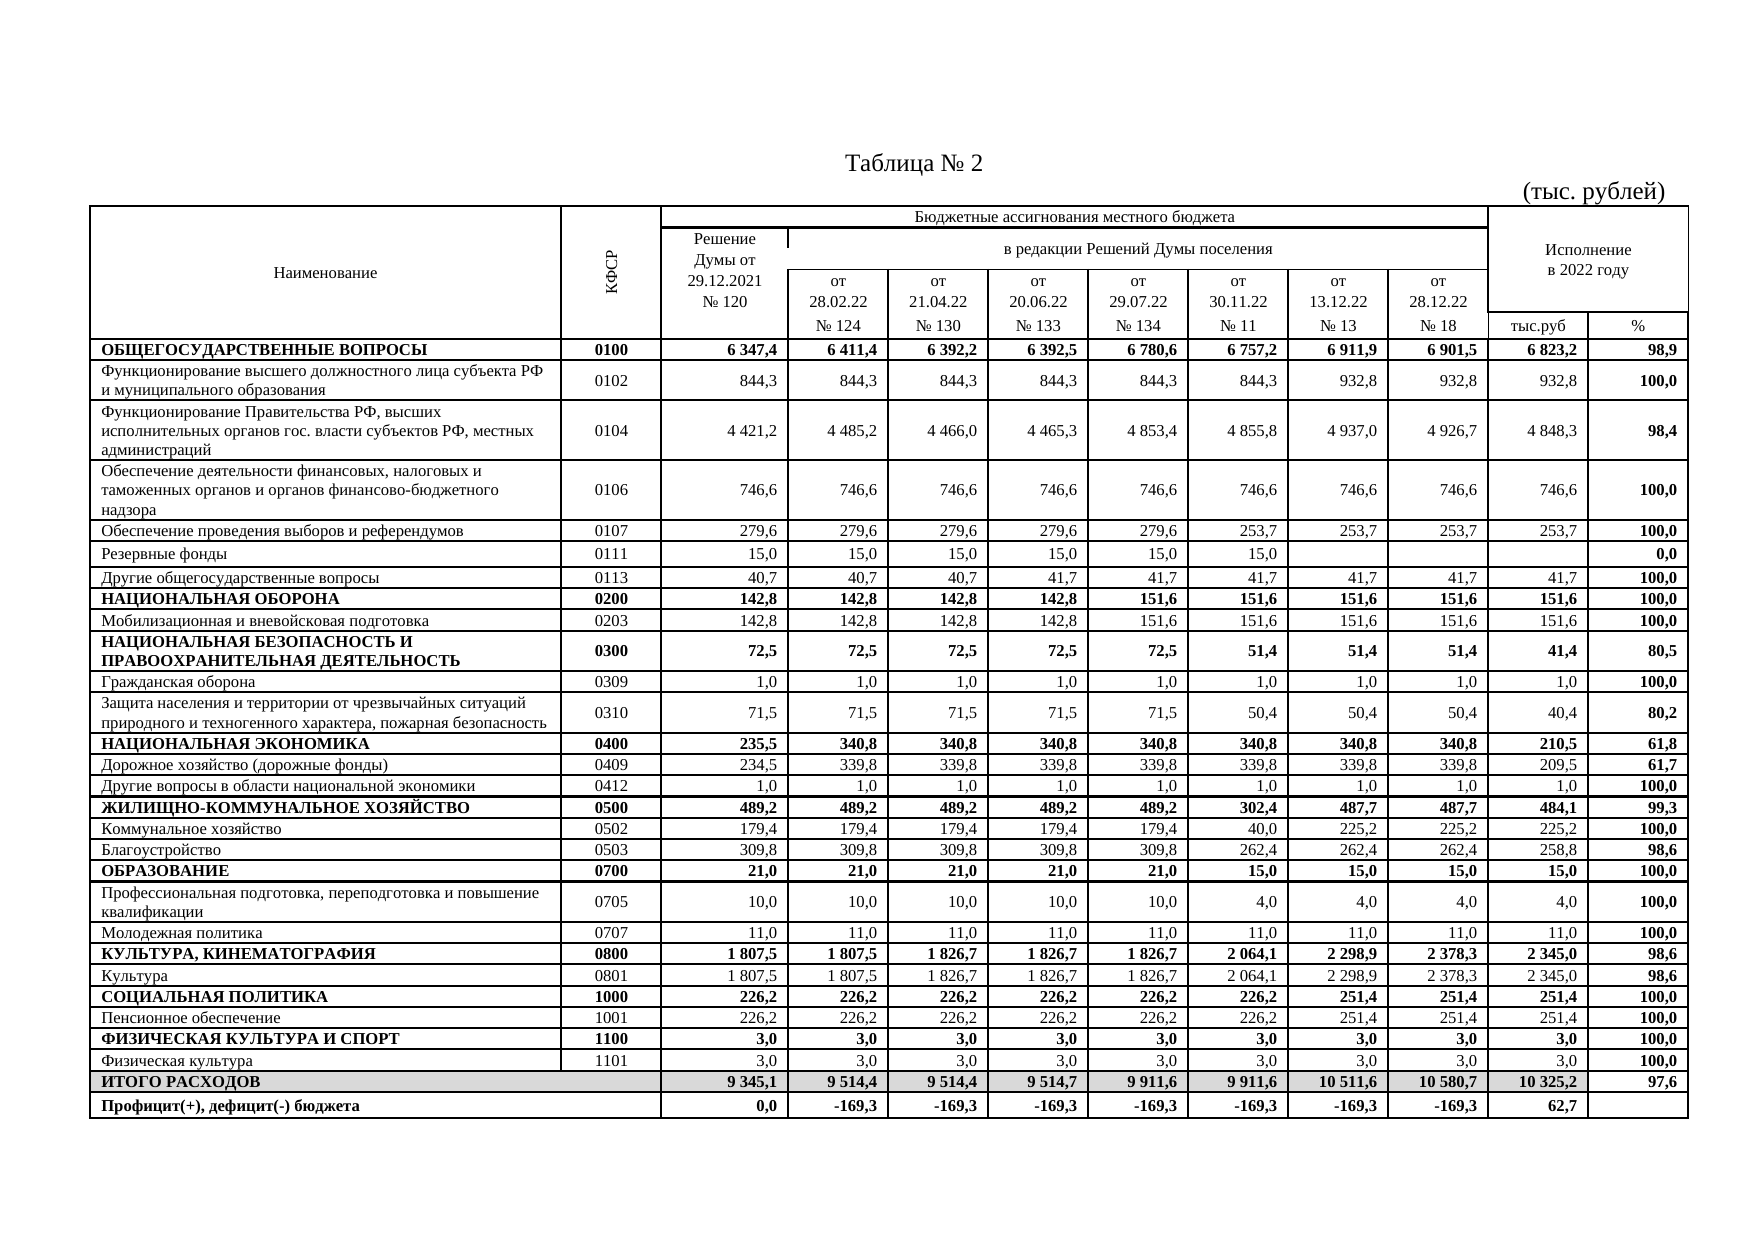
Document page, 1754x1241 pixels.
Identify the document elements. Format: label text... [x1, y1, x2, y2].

table_cell 309,8 [1089, 840, 1187, 859]
table_cell 61,8 [1589, 734, 1687, 753]
table_cell 71,5 [662, 693, 787, 732]
table_cell 15,0 [662, 542, 787, 566]
table_cell 2 064,1 [1189, 944, 1287, 963]
table_cell 0705 [562, 883, 660, 921]
table_cell 98,6 [1589, 840, 1687, 859]
table_cell 51,4 [1189, 632, 1287, 670]
table_cell Профицит(+), дефицит(-) бюджета [91, 1093, 660, 1117]
table_cell 235,5 [662, 734, 787, 753]
table_cell 100,0 [1589, 776, 1687, 795]
table_cell 1,0 [1489, 672, 1587, 691]
table_cell 0310 [562, 693, 660, 732]
table_cell 98,4 [1589, 401, 1687, 459]
table_cell 4 853,4 [1089, 401, 1187, 459]
table_cell 179,4 [889, 819, 987, 838]
table_cell 100,0 [1589, 987, 1687, 1006]
table_cell 142,8 [789, 610, 887, 629]
table_cell 0102 [562, 361, 660, 399]
table_cell 40,7 [789, 568, 887, 587]
table_cell 251,4 [1289, 1008, 1387, 1027]
table_cell 6 780,6 [1089, 340, 1187, 359]
table_cell 50,4 [1189, 693, 1287, 732]
table_cell 258,8 [1489, 840, 1587, 859]
table_cell Обеспечение деятельности финансовых, налоговых и таможенных органов и органов финансово-бюджетного надзора [91, 461, 560, 518]
table_cell 142,8 [989, 610, 1087, 629]
table_cell ФИЗИЧЕСКАЯ КУЛЬТУРА И СПОРТ [91, 1029, 560, 1048]
table_cell 151,6 [1089, 589, 1187, 608]
table_cell Коммунальное хозяйство [91, 819, 560, 838]
table_cell от [1089, 270, 1187, 290]
table_cell [1389, 542, 1487, 566]
table_cell Благоустройство [91, 840, 560, 859]
table_cell 15,0 [989, 542, 1087, 566]
table_cell 0107 [562, 521, 660, 540]
table_cell 11,0 [789, 923, 887, 942]
table_cell 262,4 [1389, 840, 1487, 859]
table_cell 62,7 [1489, 1093, 1587, 1117]
table_cell Другие вопросы в области национальной экономики [91, 776, 560, 795]
table_cell 2 298,9 [1289, 965, 1387, 984]
table_cell 0100 [562, 340, 660, 359]
table_cell Защита населения и территории от чрезвычайных ситуаций природного и техногенного характера, пожарная безопасность [91, 693, 560, 732]
table_cell Другие общегосударственные вопросы [91, 568, 560, 587]
table_cell Гражданская оборона [91, 672, 560, 691]
table_cell 0309 [562, 672, 660, 691]
table_cell 489,2 [1089, 798, 1187, 817]
table_cell 253,7 [1289, 521, 1387, 540]
table_cell 489,2 [662, 798, 787, 817]
table_cell 3,0 [789, 1050, 887, 1069]
table_cell 234,5 [662, 755, 787, 774]
table_cell 932,8 [1389, 361, 1487, 399]
table_cell 50,4 [1289, 693, 1387, 732]
table_cell 4,0 [1489, 883, 1587, 921]
table_cell 0500 [562, 798, 660, 817]
table_cell 21,0 [789, 861, 887, 880]
table_cell 3,0 [989, 1050, 1087, 1069]
table_cell 340,8 [1089, 734, 1187, 753]
table_cell 226,2 [1089, 987, 1187, 1006]
table_cell 41,7 [989, 568, 1087, 587]
table_cell № 120 [662, 290, 787, 311]
table_cell 3,0 [662, 1029, 787, 1048]
table_cell 71,5 [1089, 693, 1187, 732]
table_cell Дорожное хозяйство (дорожные фонды) [91, 755, 560, 774]
table_cell 100,0 [1589, 861, 1687, 880]
table_cell 0203 [562, 610, 660, 629]
table_cell 2 298,9 [1289, 944, 1387, 963]
table_cell 746,6 [789, 461, 887, 518]
table_cell 9 514,4 [889, 1072, 987, 1091]
table_cell 151,6 [1489, 610, 1587, 629]
table_cell 746,6 [1389, 461, 1487, 518]
table_cell ОБЩЕГОСУДАРСТВЕННЫЕ ВОПРОСЫ [91, 340, 560, 359]
table_cell 100,0 [1589, 589, 1687, 608]
table_cell 2 345,0 [1489, 965, 1587, 984]
table_cell 340,8 [889, 734, 987, 753]
table_cell 0800 [562, 944, 660, 963]
table_cell 9 345,1 [662, 1072, 787, 1091]
table_cell 1 826,7 [889, 965, 987, 984]
table_cell 15,0 [1089, 542, 1187, 566]
table_cell 3,0 [1289, 1050, 1387, 1069]
table_cell 142,8 [662, 610, 787, 629]
table_cell 151,6 [1289, 589, 1387, 608]
table_cell 9 514,7 [989, 1072, 1087, 1091]
table_cell 1,0 [789, 776, 887, 795]
table_cell 3,0 [1389, 1029, 1487, 1048]
table_cell 13.12.22 [1289, 290, 1387, 311]
table_cell 0113 [562, 568, 660, 587]
table_cell 1,0 [662, 776, 787, 795]
table_cell 40,0 [1189, 819, 1287, 838]
table_cell 339,8 [1289, 755, 1387, 774]
table_cell -169,3 [989, 1093, 1087, 1117]
table_cell 3,0 [889, 1050, 987, 1069]
table_cell от [889, 270, 987, 290]
table_cell НАЦИОНАЛЬНАЯ БЕЗОПАСНОСТЬ И ПРАВООХРАНИТЕЛЬНАЯ ДЕЯТЕЛЬНОСТЬ [91, 632, 560, 670]
table_cell 40,7 [662, 568, 787, 587]
table_cell от [989, 270, 1087, 290]
table_cell № 11 [1189, 311, 1287, 338]
table_cell 279,6 [789, 521, 887, 540]
table_header КФСР [562, 207, 660, 338]
table_cell -169,3 [789, 1093, 887, 1117]
table_cell от [789, 270, 887, 290]
table_cell 251,4 [1489, 987, 1587, 1006]
table_cell 11,0 [662, 923, 787, 942]
table_cell 40,4 [1489, 693, 1587, 732]
table_cell НАЦИОНАЛЬНАЯ ОБОРОНА [91, 589, 560, 608]
table_cell 6 901,5 [1389, 340, 1487, 359]
table_cell 309,8 [662, 840, 787, 859]
table_cell 0409 [562, 755, 660, 774]
table_cell 1,0 [1389, 776, 1487, 795]
table_cell 41,4 [1489, 632, 1587, 670]
table_cell 9 911,6 [1189, 1072, 1287, 1091]
table_cell 309,8 [989, 840, 1087, 859]
table_cell 21,0 [662, 861, 787, 880]
table_cell 1000 [562, 987, 660, 1006]
table_cell 746,6 [1289, 461, 1387, 518]
table_cell 1100 [562, 1029, 660, 1048]
table_cell 142,8 [789, 589, 887, 608]
table_cell 3,0 [1489, 1029, 1587, 1048]
table_cell 262,4 [1189, 840, 1287, 859]
table_cell 225,2 [1489, 819, 1587, 838]
table_cell от [1289, 270, 1387, 290]
table_cell 1 826,7 [1089, 944, 1187, 963]
table_cell 1,0 [1089, 672, 1187, 691]
table_cell 1 807,5 [789, 965, 887, 984]
table_cell 487,7 [1289, 798, 1387, 817]
table_cell 151,6 [1089, 610, 1187, 629]
table_cell 279,6 [662, 521, 787, 540]
table_cell 0111 [562, 542, 660, 566]
table_cell 9 911,6 [1089, 1072, 1187, 1091]
table_cell [1489, 542, 1587, 566]
table_cell 6 392,2 [889, 340, 987, 359]
table_cell [1289, 542, 1387, 566]
table_cell Профессиональная подготовка, переподготовка и повышение квалификации [91, 883, 560, 921]
table_cell 0104 [562, 401, 660, 459]
table_cell 10,0 [1089, 883, 1187, 921]
table_cell 9 514,4 [789, 1072, 887, 1091]
table_cell 3,0 [1289, 1029, 1387, 1048]
table_cell 844,3 [1089, 361, 1187, 399]
table_cell от [1189, 270, 1287, 290]
table_cell Функционирование высшего должностного лица субъекта РФ и муниципального образования [91, 361, 560, 399]
table_cell 226,2 [1089, 1008, 1187, 1027]
table_cell 309,8 [889, 840, 987, 859]
table_cell Пенсионное обеспечение [91, 1008, 560, 1027]
table_cell 1 826,7 [1089, 965, 1187, 984]
table_cell 41,7 [1489, 568, 1587, 587]
table_cell 3,0 [989, 1029, 1087, 1048]
table_cell № 18 [1389, 311, 1488, 338]
table_cell 1 826,7 [889, 944, 987, 963]
table_cell [662, 311, 787, 338]
table_cell 21,0 [1089, 861, 1187, 880]
table_cell 179,4 [1089, 819, 1187, 838]
table_cell 746,6 [889, 461, 987, 518]
table_cell 1,0 [989, 672, 1087, 691]
text Таблица № 2 [89, 148, 1665, 176]
table_cell 11,0 [1489, 923, 1587, 942]
table_cell 11,0 [1289, 923, 1387, 942]
table_cell 72,5 [989, 632, 1087, 670]
table_cell № 133 [989, 311, 1087, 338]
table_cell 2 378,3 [1389, 965, 1487, 984]
table_cell 340,8 [1189, 734, 1287, 753]
table_cell 100,0 [1589, 610, 1687, 629]
table_cell 4 465,3 [989, 401, 1087, 459]
table_cell Резервные фонды [91, 542, 560, 566]
table_cell 746,6 [662, 461, 787, 518]
table_cell 251,4 [1489, 1008, 1587, 1027]
table_cell 262,4 [1289, 840, 1387, 859]
table_cell 1 807,5 [662, 944, 787, 963]
table_cell 3,0 [1089, 1050, 1187, 1069]
table_cell 1,0 [1489, 776, 1587, 795]
table_cell 151,6 [1189, 610, 1287, 629]
table_cell 71,5 [989, 693, 1087, 732]
table_cell 746,6 [1089, 461, 1187, 518]
table_cell 339,8 [1189, 755, 1287, 774]
table_cell 226,2 [789, 987, 887, 1006]
table_cell № 134 [1089, 311, 1187, 338]
table_cell 3,0 [662, 1050, 787, 1069]
table_cell Молодежная политика [91, 923, 560, 942]
table_cell Физическая культура [91, 1050, 560, 1069]
table_header Наименование [91, 207, 560, 338]
table_cell 3,0 [1189, 1050, 1287, 1069]
table_cell -169,3 [1389, 1093, 1487, 1117]
table_cell 142,8 [662, 589, 787, 608]
table_cell 340,8 [989, 734, 1087, 753]
table_cell 3,0 [1389, 1050, 1487, 1069]
table_cell 844,3 [889, 361, 987, 399]
table_cell 487,7 [1389, 798, 1487, 817]
table_cell 11,0 [1389, 923, 1487, 942]
table_cell 80,2 [1589, 693, 1687, 732]
table_cell 179,4 [989, 819, 1087, 838]
table_cell 3,0 [1489, 1050, 1587, 1069]
table_cell 21.04.22 [889, 290, 987, 311]
table_cell 340,8 [1289, 734, 1387, 753]
table_cell 142,8 [889, 589, 987, 608]
table_cell 210,5 [1489, 734, 1587, 753]
table_cell 1,0 [662, 672, 787, 691]
table_cell 209,5 [1489, 755, 1587, 774]
table_cell 1 807,5 [789, 944, 887, 963]
table_cell в редакции Решений Думы поселения [788, 229, 1487, 269]
table_cell 0502 [562, 819, 660, 838]
table_cell 844,3 [1189, 361, 1287, 399]
table_cell 226,2 [889, 1008, 987, 1027]
table_cell 72,5 [789, 632, 887, 670]
table_cell 226,2 [789, 1008, 887, 1027]
table_cell 225,2 [1289, 819, 1387, 838]
table_cell 339,8 [989, 755, 1087, 774]
table_cell 151,6 [1489, 589, 1587, 608]
table_cell 279,6 [989, 521, 1087, 540]
table_cell Обеспечение проведения выборов и референдумов [91, 521, 560, 540]
table_cell 6 347,4 [662, 340, 787, 359]
table_cell 746,6 [1189, 461, 1287, 518]
table_cell 279,6 [1089, 521, 1187, 540]
table_cell 1,0 [1389, 672, 1487, 691]
table_cell 3,0 [1189, 1029, 1287, 1048]
table_cell 339,8 [789, 755, 887, 774]
table_cell 253,7 [1189, 521, 1287, 540]
table_cell 10,0 [989, 883, 1087, 921]
table_cell 40,7 [889, 568, 987, 587]
table_cell 15,0 [889, 542, 987, 566]
table_cell 0106 [562, 461, 660, 518]
table_cell 10,0 [889, 883, 987, 921]
table_cell 179,4 [789, 819, 887, 838]
table_cell 225,2 [1389, 819, 1487, 838]
table_cell -169,3 [1289, 1093, 1387, 1117]
table_cell 4 937,0 [1289, 401, 1387, 459]
table_cell 72,5 [889, 632, 987, 670]
table_cell 226,2 [989, 987, 1087, 1006]
table_cell 98,9 [1589, 340, 1687, 359]
table_cell [1589, 1093, 1687, 1117]
table_cell 100,0 [1589, 672, 1687, 691]
table_cell 251,4 [1289, 987, 1387, 1006]
table_cell № 13 [1289, 311, 1387, 338]
table_cell 100,0 [1589, 1008, 1687, 1027]
table_cell 2 064,1 [1189, 965, 1287, 984]
table_cell 97,6 [1589, 1072, 1687, 1091]
table_cell 844,3 [789, 361, 887, 399]
table_cell 98,6 [1589, 965, 1687, 984]
table_cell 4,0 [1389, 883, 1487, 921]
table_cell 484,1 [1489, 798, 1587, 817]
table_cell 226,2 [1189, 987, 1287, 1006]
table_cell НАЦИОНАЛЬНАЯ ЭКОНОМИКА [91, 734, 560, 753]
table_cell 932,8 [1489, 361, 1587, 399]
table_cell 340,8 [1389, 734, 1487, 753]
table_cell 72,5 [662, 632, 787, 670]
table_cell 15,0 [1189, 861, 1287, 880]
table_cell 179,4 [662, 819, 787, 838]
table_cell 3,0 [1089, 1029, 1187, 1048]
table_cell 41,7 [1089, 568, 1187, 587]
table_cell 6 392,5 [989, 340, 1087, 359]
table_cell 6 411,4 [789, 340, 887, 359]
table_cell 1,0 [1089, 776, 1187, 795]
table_cell 100,0 [1589, 461, 1687, 518]
table_cell 1,0 [889, 672, 987, 691]
table_cell ОБРАЗОВАНИЕ [91, 861, 560, 880]
table_cell 844,3 [989, 361, 1087, 399]
table_cell 339,8 [1389, 755, 1487, 774]
table_cell 226,2 [662, 987, 787, 1006]
table_cell 10 325,2 [1489, 1072, 1587, 1091]
table_cell № 130 [889, 311, 987, 338]
table_cell 80,5 [1589, 632, 1687, 670]
table_cell 253,7 [1489, 521, 1587, 540]
table_cell 489,2 [889, 798, 987, 817]
table_cell 11,0 [889, 923, 987, 942]
table_cell 11,0 [1089, 923, 1187, 942]
table_cell 844,3 [662, 361, 787, 399]
table_cell 142,8 [989, 589, 1087, 608]
table_cell 100,0 [1589, 1029, 1687, 1048]
table_cell 1 807,5 [662, 965, 787, 984]
table_cell 4 466,0 [889, 401, 987, 459]
table_cell тыс.руб [1489, 313, 1587, 338]
table_cell 0400 [562, 734, 660, 753]
table_cell 151,6 [1289, 610, 1387, 629]
table_cell 4 848,3 [1489, 401, 1587, 459]
table_cell 4 485,2 [789, 401, 887, 459]
table_cell 151,6 [1189, 589, 1287, 608]
table_cell 28.12.22 [1389, 290, 1487, 311]
table_cell 29.12.2021 [662, 269, 787, 290]
table_cell 15,0 [1189, 542, 1287, 566]
table_cell 3,0 [889, 1029, 987, 1048]
table_cell 15,0 [1489, 861, 1587, 880]
table_cell 226,2 [1189, 1008, 1287, 1027]
table_cell 0801 [562, 965, 660, 984]
table_cell 142,8 [889, 610, 987, 629]
table_cell 0503 [562, 840, 660, 859]
table_cell 11,0 [989, 923, 1087, 942]
table_cell 309,8 [789, 840, 887, 859]
table_cell 11,0 [1189, 923, 1287, 942]
table_cell 20.06.22 [989, 290, 1087, 311]
table_cell 100,0 [1589, 923, 1687, 942]
table_cell 21,0 [989, 861, 1087, 880]
table_cell 51,4 [1389, 632, 1487, 670]
table_cell 253,7 [1389, 521, 1487, 540]
table_cell 151,6 [1389, 610, 1487, 629]
table_cell 339,8 [889, 755, 987, 774]
table_cell 41,7 [1389, 568, 1487, 587]
table_cell 151,6 [1389, 589, 1487, 608]
table_cell 100,0 [1589, 1050, 1687, 1069]
table_cell 15,0 [789, 542, 887, 566]
table_cell от [1389, 270, 1487, 290]
table_cell 21,0 [889, 861, 987, 880]
table_cell -169,3 [1189, 1093, 1287, 1117]
table_cell 2 345,0 [1489, 944, 1587, 963]
table_cell 98,6 [1589, 944, 1687, 963]
table_cell 1,0 [889, 776, 987, 795]
table_cell 339,8 [1089, 755, 1187, 774]
table_cell 932,8 [1289, 361, 1387, 399]
table_cell 279,6 [889, 521, 987, 540]
table_cell 251,4 [1389, 1008, 1487, 1027]
table_cell 99,3 [1589, 798, 1687, 817]
table_cell 50,4 [1389, 693, 1487, 732]
table_cell 28.02.22 [789, 290, 887, 311]
table_cell 226,2 [889, 987, 987, 1006]
table_cell 1,0 [1189, 776, 1287, 795]
table_cell КУЛЬТУРА, КИНЕМАТОГРАФИЯ [91, 944, 560, 963]
table_cell 0,0 [662, 1093, 787, 1117]
table_cell 10 580,7 [1389, 1072, 1487, 1091]
table_cell 226,2 [989, 1008, 1087, 1027]
table_cell 0700 [562, 861, 660, 880]
table_cell 4 855,8 [1189, 401, 1287, 459]
table_cell 100,0 [1589, 819, 1687, 838]
table_cell 1,0 [989, 776, 1087, 795]
table_cell -169,3 [889, 1093, 987, 1117]
table_cell 489,2 [789, 798, 887, 817]
table_cell 100,0 [1589, 521, 1687, 540]
table_cell 4 926,7 [1389, 401, 1487, 459]
table_cell 0300 [562, 632, 660, 670]
table_cell 4,0 [1289, 883, 1387, 921]
table_cell 51,4 [1289, 632, 1387, 670]
table_cell 6 757,2 [1189, 340, 1287, 359]
table_cell 10 511,6 [1289, 1072, 1387, 1091]
text (тыс. рублей) [89, 176, 1665, 205]
table_cell Культура [91, 965, 560, 984]
table_cell 10,0 [789, 883, 887, 921]
table_cell 71,5 [789, 693, 887, 732]
table_cell 1,0 [789, 672, 887, 691]
table_cell 0412 [562, 776, 660, 795]
table_cell 1001 [562, 1008, 660, 1027]
table_cell 10,0 [662, 883, 787, 921]
table_cell 1,0 [1289, 672, 1387, 691]
table_cell 1,0 [1189, 672, 1287, 691]
table_cell 6 911,9 [1289, 340, 1387, 359]
table_cell 0200 [562, 589, 660, 608]
table_header Бюджетные ассигнования местного бюджета [662, 207, 1487, 226]
table_cell 4 421,2 [662, 401, 787, 459]
table_cell 251,4 [1389, 987, 1487, 1006]
table_cell 41,7 [1189, 568, 1287, 587]
table_cell 100,0 [1589, 883, 1687, 921]
table_cell 15,0 [1389, 861, 1487, 880]
table_header Исполнение в 2022 году [1489, 207, 1688, 311]
table_cell 340,8 [789, 734, 887, 753]
table_cell 15,0 [1289, 861, 1387, 880]
table_cell 72,5 [1089, 632, 1187, 670]
table_cell ИТОГО РАСХОДОВ [91, 1072, 660, 1091]
table_cell Функционирование Правительства РФ, высших исполнительных органов гос. власти субъектов РФ, местных администраций [91, 401, 560, 459]
table_cell 1,0 [1289, 776, 1387, 795]
table_cell 226,2 [662, 1008, 787, 1027]
table_cell 746,6 [1489, 461, 1587, 518]
table_cell ЖИЛИЩНО-КОММУНАЛЬНОЕ ХОЗЯЙСТВО [91, 798, 560, 817]
table_cell 2 378,3 [1389, 944, 1487, 963]
table_cell 4,0 [1189, 883, 1287, 921]
table_cell 1101 [562, 1050, 660, 1069]
table_cell -169,3 [1089, 1093, 1187, 1117]
table_cell 1 826,7 [989, 944, 1087, 963]
table_cell 6 823,2 [1489, 340, 1587, 359]
table_cell 1 826,7 [989, 965, 1087, 984]
table_cell Решение [662, 229, 787, 248]
table_cell № 124 [789, 311, 887, 338]
table_cell 489,2 [989, 798, 1087, 817]
table_cell СОЦИАЛЬНАЯ ПОЛИТИКА [91, 987, 560, 1006]
table_cell 41,7 [1289, 568, 1387, 587]
table_cell 746,6 [989, 461, 1087, 518]
table_cell % [1589, 313, 1687, 338]
table_cell 100,0 [1589, 568, 1687, 587]
table_cell 0707 [562, 923, 660, 942]
table_cell Мобилизационная и вневойсковая подготовка [91, 610, 560, 629]
table_cell 100,0 [1589, 361, 1687, 399]
table_cell 0,0 [1589, 542, 1687, 566]
table_cell 30.11.22 [1189, 290, 1287, 311]
table_cell 71,5 [889, 693, 987, 732]
table_cell 302,4 [1189, 798, 1287, 817]
table_cell 3,0 [789, 1029, 887, 1048]
table_cell 29.07.22 [1089, 290, 1187, 311]
table_cell Думы от [662, 248, 788, 269]
table_cell 61,7 [1589, 755, 1687, 774]
